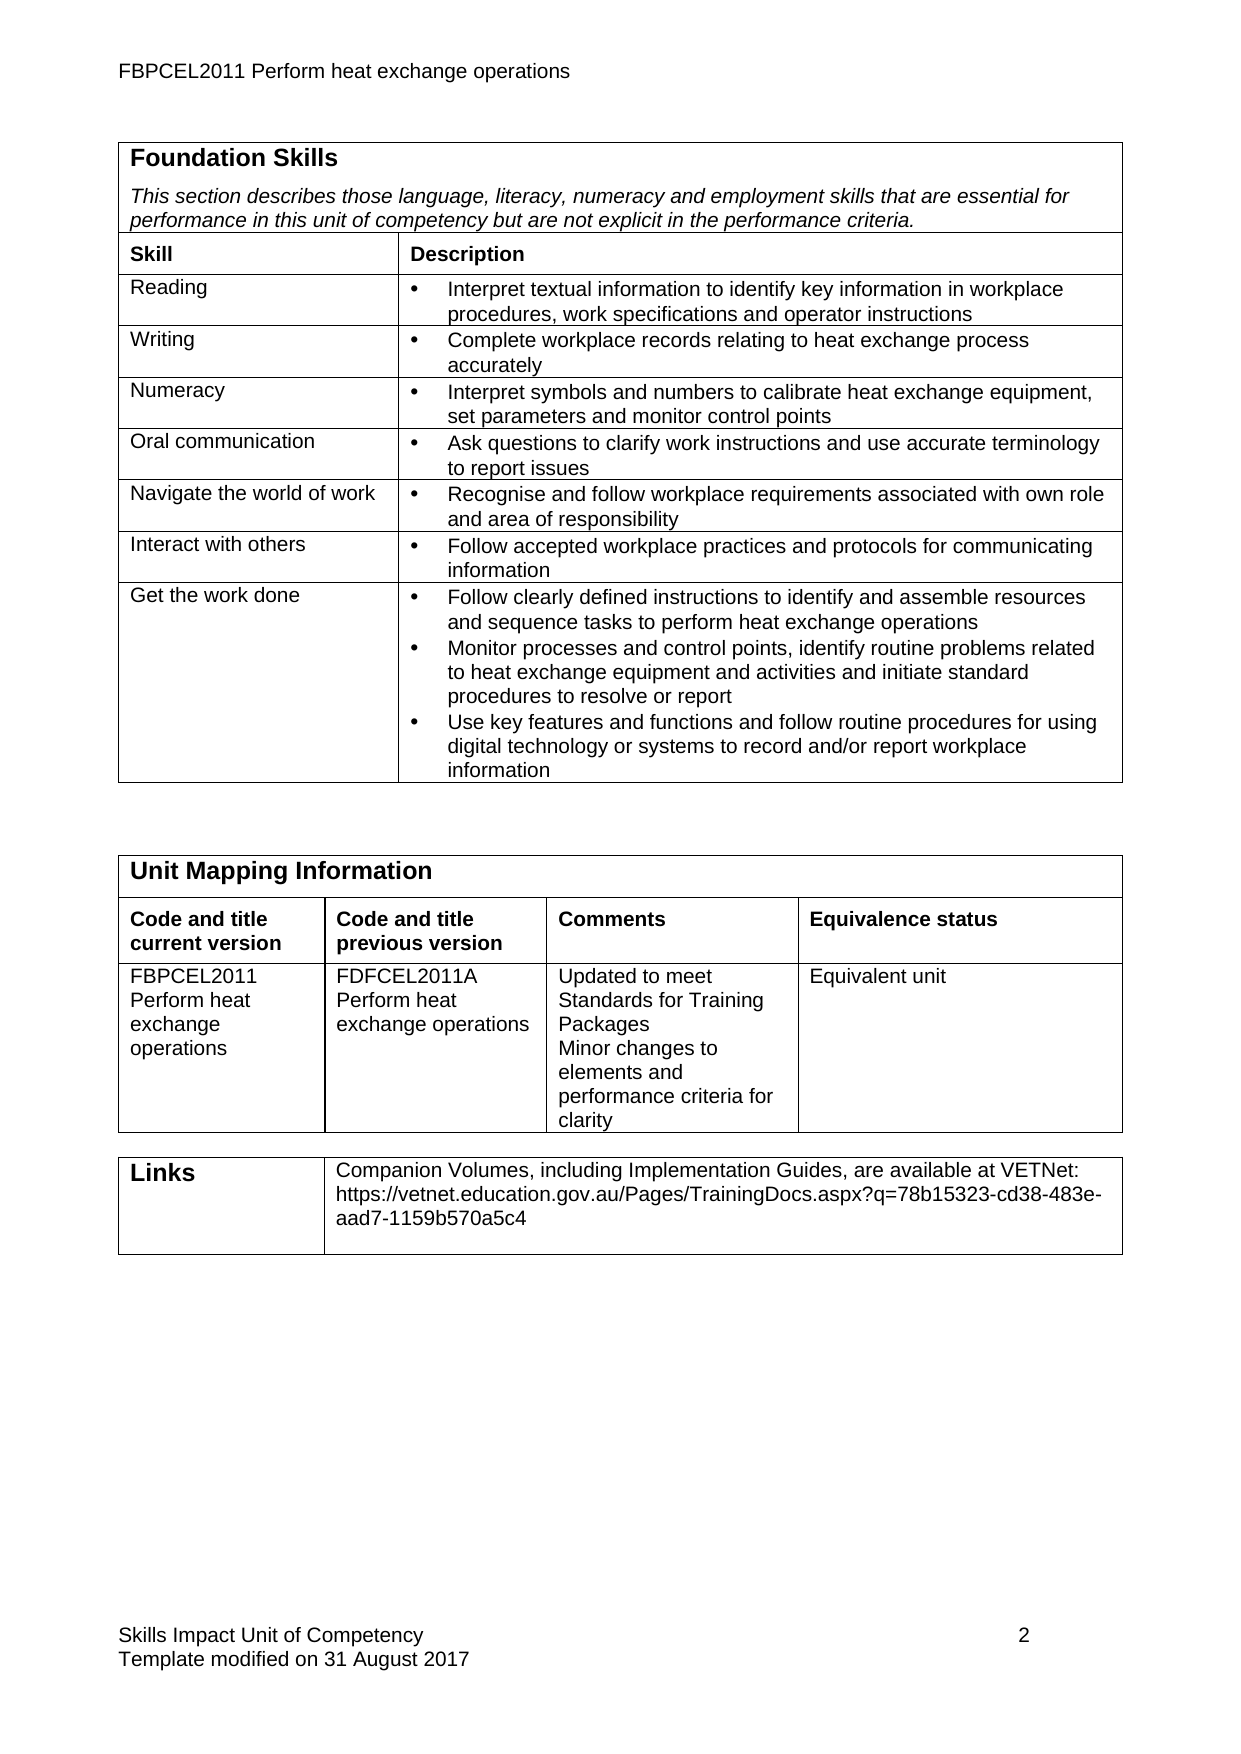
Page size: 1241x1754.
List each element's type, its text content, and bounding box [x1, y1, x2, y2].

table_cell Interact with others [119, 532, 398, 582]
table_cell Updated to meet Standards for Training Packages Minor changes to elements and performance criteria for clarity [547, 964, 798, 1132]
table_cell Numeracy [119, 378, 398, 428]
table_header Foundation Skills This section describes those language, literacy, numeracy and employment skills that are essential for performance in this unit of competency but are not explicit in the performance criteria. [119, 143, 1122, 232]
table_cell Code and title current version [119, 898, 324, 963]
table_header Unit Mapping Information [119, 856, 1122, 897]
table_cell Get the work done [119, 583, 398, 782]
table_cell Follow clearly defined instructions to identify and assemble resources and sequence tasks to perform heat exchange operations Monitor processes and control points, identify routine problems related to heat exchange equipment and activities and initiate standard procedures to resolve or report Use key features and functions and follow routine procedures for using digital technology or systems to record and/or report workplace information [399, 583, 1122, 782]
table_cell Oral communication [119, 429, 398, 479]
table_cell Follow accepted workplace practices and protocols for communicating information [399, 532, 1122, 582]
table_cell Recognise and follow workplace requirements associated with own role and area of responsibility [399, 480, 1122, 531]
table_cell Comments [547, 898, 798, 963]
table_cell FDFCEL2011A Perform heat exchange operations [326, 964, 546, 1132]
table_cell Equivalence status [799, 898, 1122, 963]
table_cell Code and title previous version [326, 898, 546, 963]
table_cell Skill [119, 233, 398, 274]
table_header Companion Volumes, including Implementation Guides, are available at VETNet: https://vetnet.education.gov.au/Pages/TrainingDocs.aspx?q=78b15323-cd38-483e-aad7-1159b570a5c4 [325, 1158, 1122, 1253]
table_header Links [119, 1158, 324, 1253]
table_cell Ask questions to clarify work instructions and use accurate terminology to report issues [399, 429, 1122, 479]
table_cell Interpret symbols and numbers to calibrate heat exchange equipment, set parameters and monitor control points [399, 378, 1122, 428]
table_cell Navigate the world of work [119, 480, 398, 531]
table_cell Interpret textual information to identify key information in workplace procedures, work specifications and operator instructions [399, 275, 1122, 325]
table_cell Writing [119, 326, 398, 377]
table_cell Reading [119, 275, 398, 325]
table_cell Equivalent unit [799, 964, 1122, 1132]
table_cell Complete workplace records relating to heat exchange process accurately [399, 326, 1122, 377]
table_cell FBPCEL2011 Perform heat exchange operations [119, 964, 324, 1132]
table_cell Description [399, 233, 1122, 274]
